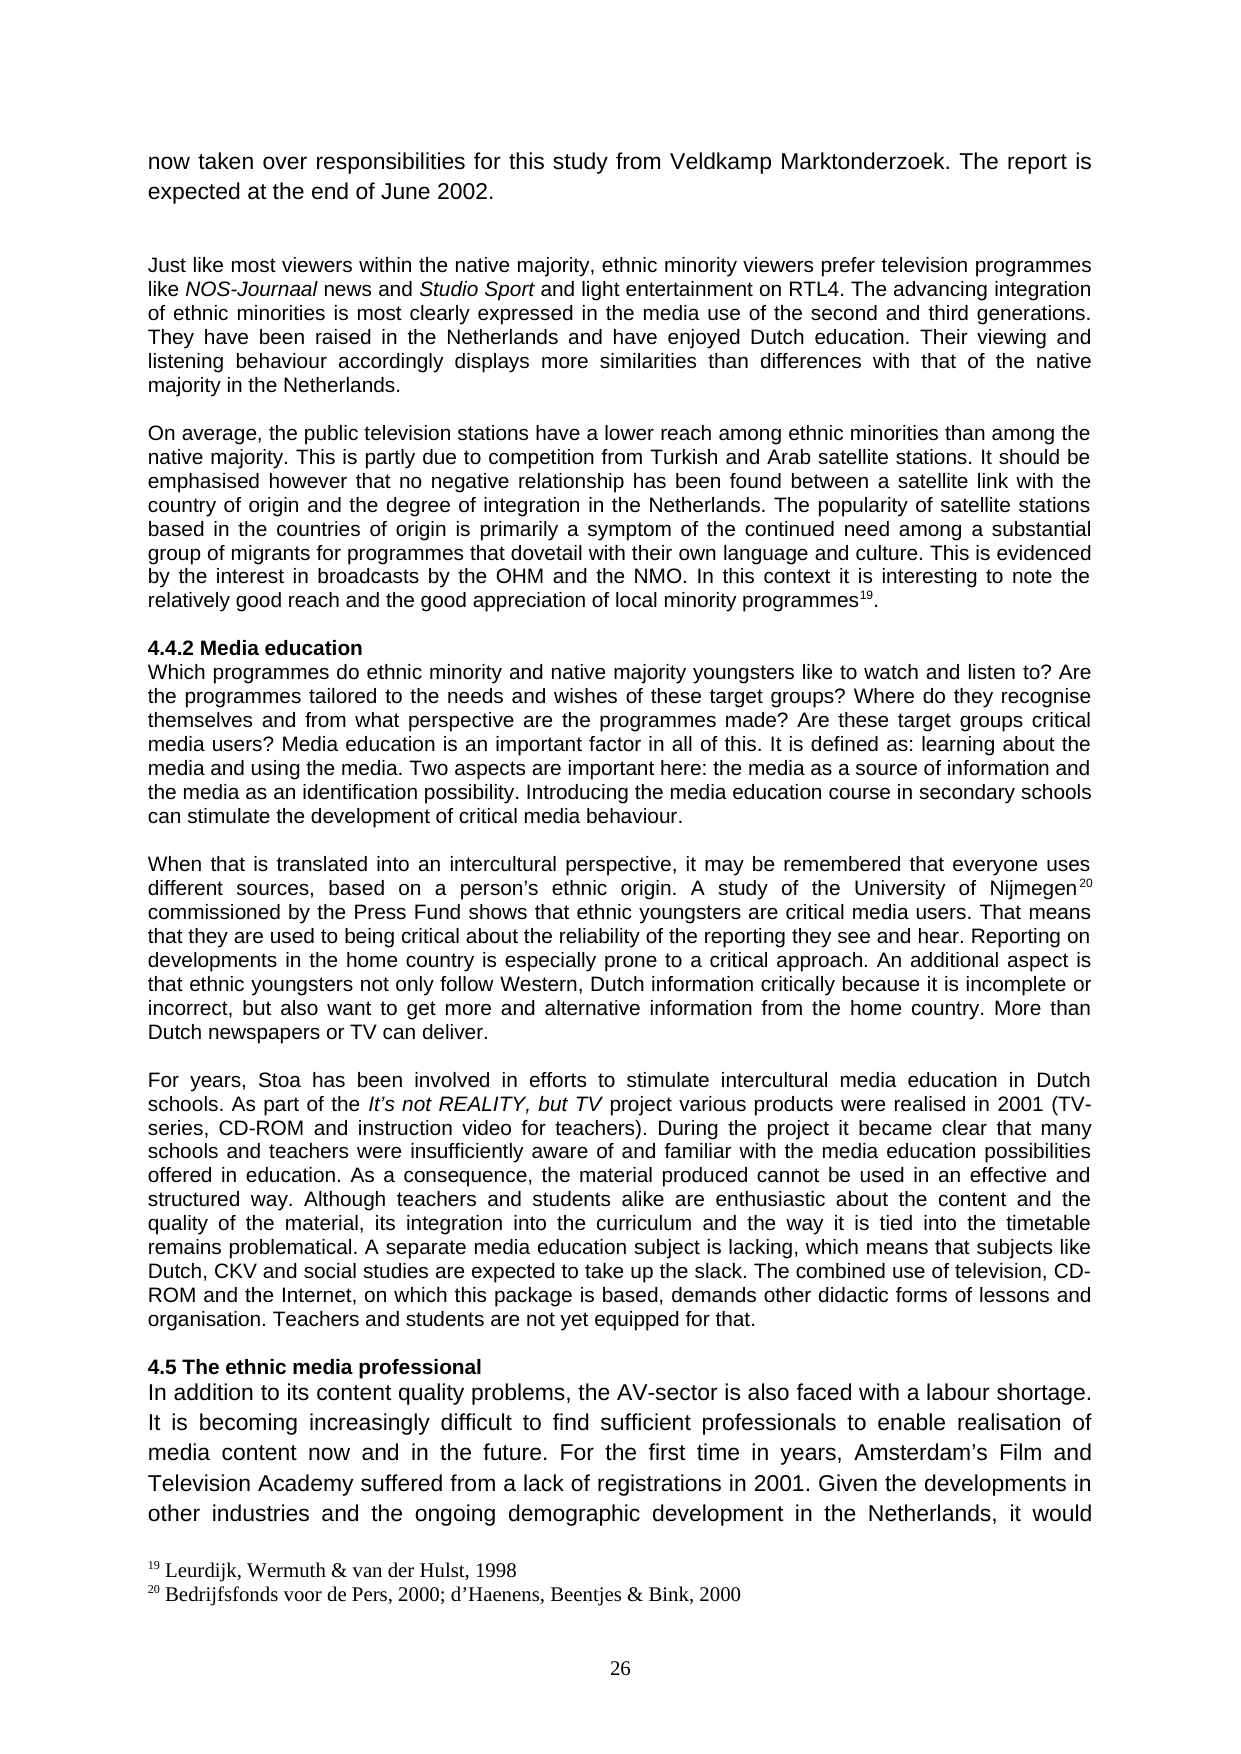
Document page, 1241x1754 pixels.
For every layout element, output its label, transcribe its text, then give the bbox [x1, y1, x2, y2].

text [148, 148, 1093, 204]
text 4.5 The ethnic media professional [148, 1355, 1093, 1379]
text Just like most viewers within the native majority, ethnic minority viewers prefer television programmes like NOS-Journaal news and Studio Sport and light entertainment on RTL4. The advancing integration of ethnic minorities is most clearly expressed in the media use of the second and third generations. They have been raised in the Netherlands and have enjoyed Dutch education. Their viewing and listening behaviour accordingly displays more similarities than differences with that of the native majority in the Netherlands. [148, 253, 1093, 397]
text For years, Stoa has been involved in efforts to stimulate intercultural media education in Dutch schools. As part of the It’s not REALITY, but TV project various products were realised in 2001 (TV-series, CD-ROM and instruction video for teachers). During the project it became clear that many schools and teachers were insufficiently aware of and familiar with the media education possibilities offered in education. As a consequence, the material produced cannot be used in an effective and structured way. Although teachers and students alike are enthusiastic about the content and the quality of the material, its integration into the curriculum and the way it is tied into the timetable remains problematical. A separate media education subject is lacking, which means that subjects like Dutch, CKV and social studies are expected to take up the slack. The combined use of television, CD-ROM and the Internet, on which this package is based, demands other didactic forms of lessons and organisation. Teachers and students are not yet equipped for that. [148, 1067, 1093, 1331]
text On average, the public television stations have a lower reach among ethnic minorities than among the native majority. This is partly due to competition from Turkish and Arab satellite stations. It should be emphasised however that no negative relationship has been found between a satellite link with the country of origin and the degree of integration in the Netherlands. The popularity of satellite stations based in the countries of origin is primarily a symptom of the continued need among a substantial group of migrants for programmes that dovetail with their own language and culture. This is evidenced by the interest in broadcasts by the OHM and the NMO. In this context it is interesting to note the relatively good reach and the good appreciation of local minority programmes. [148, 421, 1093, 612]
text 4.4.2 Media education [148, 636, 1093, 660]
text Which programmes do ethnic minority and native majority youngsters like to watch and listen to? Are the programmes tailored to the needs and wishes of these target groups? Where do they recognise themselves and from what perspective are the programmes made? Are these target groups critical media users? Media education is an important factor in all of this. It is defined as: learning about the media and using the media. Two aspects are important here: the media as a source of information and the media as an identification possibility. Introducing the media education course in secondary schools can stimulate the development of critical media behaviour. [148, 660, 1093, 828]
text When that is translated into an intercultural perspective, it may be remembered that everyone uses different sources, based on a person’s ethnic origin. A study of the University of Nijmegen commissioned by the Press Fund shows that ethnic youngsters are critical media users. That means that they are used to being critical about the reliability of the reporting they see and hear. Reporting on developments in the home country is especially prone to a critical approach. An additional aspect is that ethnic youngsters not only follow Western, Dutch information critically because it is incomplete or incorrect, but also want to get more and alternative information from the home country. More than Dutch newspapers or TV can deliver. [148, 852, 1093, 1043]
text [148, 1379, 1093, 1526]
